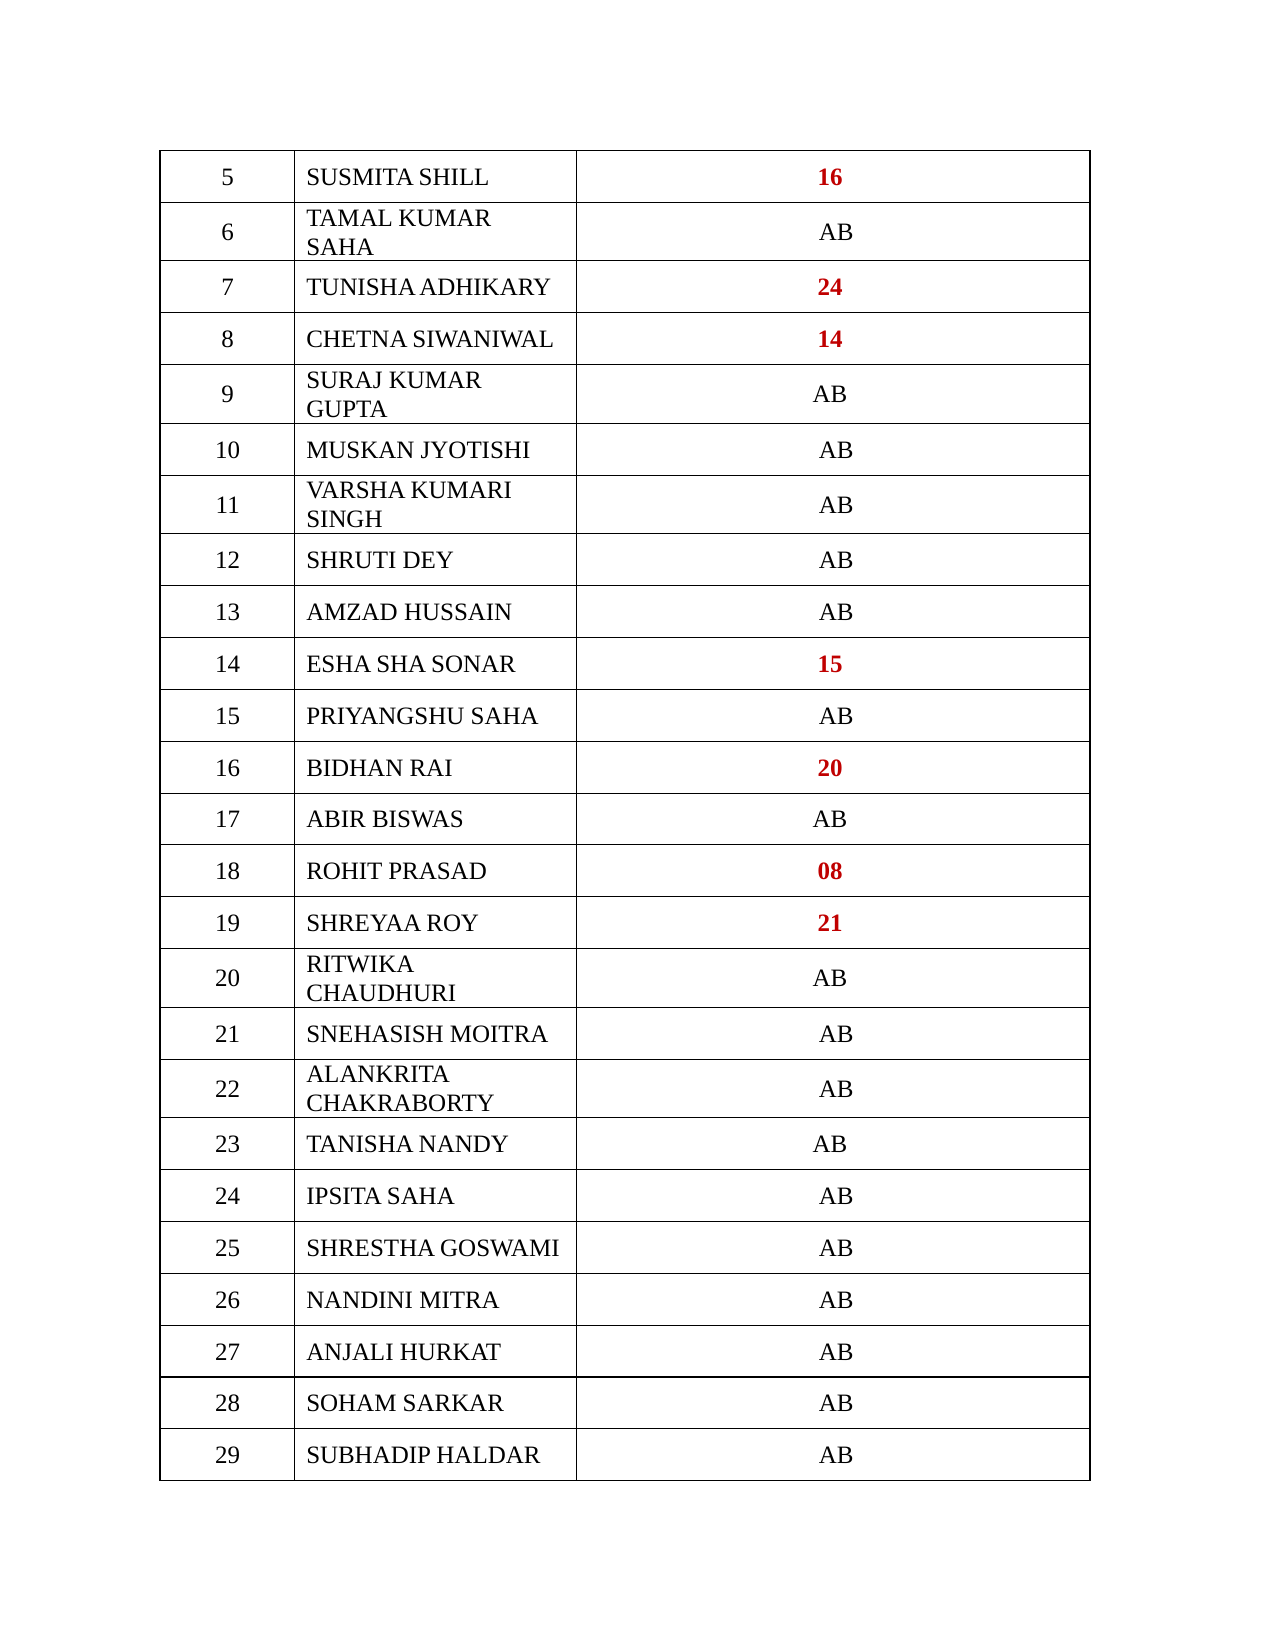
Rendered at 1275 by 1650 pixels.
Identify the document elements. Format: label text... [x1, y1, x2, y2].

table_cell SHRUTI DEY [295, 534, 576, 585]
table_cell 15 [577, 638, 1089, 689]
table_cell 19 [161, 897, 294, 948]
table_cell TAMAL KUMAR SAHA [295, 203, 576, 260]
table_cell 24 [577, 261, 1089, 312]
table_cell AB [577, 365, 1089, 423]
table_cell AB [577, 1060, 1089, 1117]
table_cell 20 [161, 949, 294, 1007]
table_cell VARSHA KUMARI SINGH [295, 476, 576, 533]
table_cell 22 [161, 1060, 294, 1117]
table_cell SHREYAA ROY [295, 897, 576, 948]
table_cell AB [577, 1170, 1089, 1221]
table_cell 18 [161, 845, 294, 896]
table_cell 08 [577, 845, 1089, 896]
table_cell ESHA SHA SONAR [295, 638, 576, 689]
table_cell AB [577, 1378, 1089, 1428]
table_cell SHRESTHA GOSWAMI [295, 1222, 576, 1273]
table_cell 7 [161, 261, 294, 312]
table_cell AB [577, 1008, 1089, 1058]
table_cell 27 [161, 1326, 294, 1376]
table_cell 13 [161, 586, 294, 637]
table_cell 15 [161, 690, 294, 741]
table_cell 5 [161, 151, 294, 202]
table_cell 14 [577, 313, 1089, 364]
table_cell AB [577, 476, 1089, 533]
table_cell NANDINI MITRA [295, 1274, 576, 1324]
table_cell AB [577, 424, 1089, 474]
table_cell CHETNA SIWANIWAL [295, 313, 576, 364]
table_cell 26 [161, 1274, 294, 1324]
table_cell AMZAD HUSSAIN [295, 586, 576, 637]
table_cell SUBHADIP HALDAR [295, 1429, 576, 1480]
table_cell 14 [161, 638, 294, 689]
table_cell AB [577, 690, 1089, 741]
table_cell 16 [161, 742, 294, 792]
table_cell TANISHA NANDY [295, 1118, 576, 1169]
table_cell SOHAM SARKAR [295, 1378, 576, 1428]
table_cell 9 [161, 365, 294, 423]
table_cell 6 [161, 203, 294, 260]
table_cell AB [577, 203, 1089, 260]
table_cell ABIR BISWAS [295, 794, 576, 844]
table_cell AB [577, 1429, 1089, 1480]
table_cell IPSITA SAHA [295, 1170, 576, 1221]
table_cell AB [577, 1274, 1089, 1324]
table_cell SNEHASISH MOITRA [295, 1008, 576, 1058]
table_cell 23 [161, 1118, 294, 1169]
table_cell 29 [161, 1429, 294, 1480]
table_cell 25 [161, 1222, 294, 1273]
table_cell 21 [577, 897, 1089, 948]
table_cell AB [577, 534, 1089, 585]
table_cell SUSMITA SHILL [295, 151, 576, 202]
table_cell TUNISHA ADHIKARY [295, 261, 576, 312]
table_cell 8 [161, 313, 294, 364]
table_cell 21 [161, 1008, 294, 1058]
table_cell SURAJ KUMAR GUPTA [295, 365, 576, 423]
table_cell AB [577, 794, 1089, 844]
table_cell 17 [161, 794, 294, 844]
table_cell AB [577, 949, 1089, 1007]
table_cell AB [577, 1326, 1089, 1376]
table_cell AB [577, 1222, 1089, 1273]
table_cell MUSKAN JYOTISHI [295, 424, 576, 474]
table_cell RITWIKA CHAUDHURI [295, 949, 576, 1007]
table_cell 10 [161, 424, 294, 474]
table_cell ANJALI HURKAT [295, 1326, 576, 1376]
table_cell 16 [577, 151, 1089, 202]
table_cell 24 [161, 1170, 294, 1221]
table_cell 11 [161, 476, 294, 533]
table_cell 20 [577, 742, 1089, 792]
table_cell BIDHAN RAI [295, 742, 576, 792]
table_cell 28 [161, 1378, 294, 1428]
table_cell AB [577, 1118, 1089, 1169]
table_cell 12 [161, 534, 294, 585]
table_cell AB [577, 586, 1089, 637]
table_cell PRIYANGSHU SAHA [295, 690, 576, 741]
table_cell ROHIT PRASAD [295, 845, 576, 896]
table_cell ALANKRITA CHAKRABORTY [295, 1060, 576, 1117]
